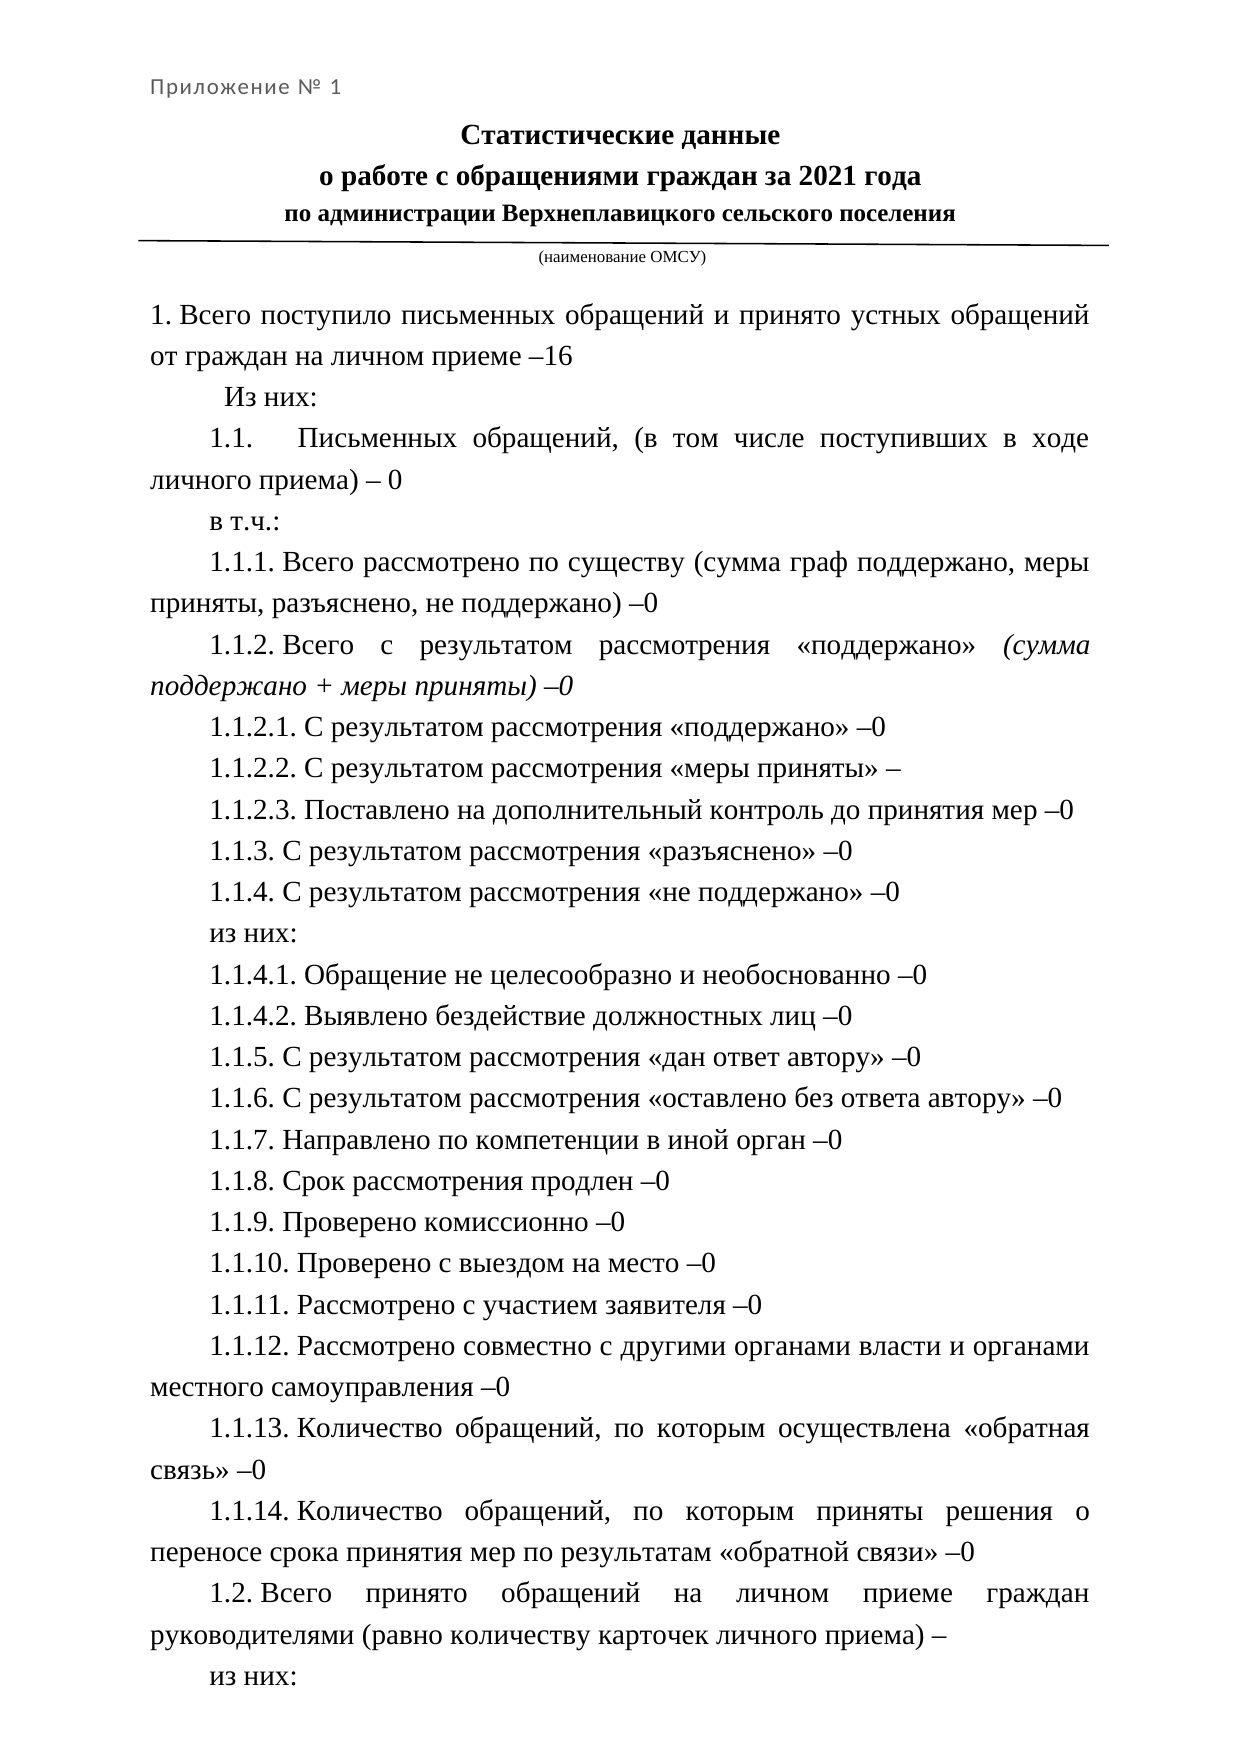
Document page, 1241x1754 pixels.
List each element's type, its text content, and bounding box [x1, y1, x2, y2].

text 1.1.11. Рассмотрено с участием заявителя –0 [150, 1287, 1090, 1320]
text из них: [150, 916, 1090, 949]
text 1.1.2.1. С результатом рассмотрения «поддержано» –0 [150, 709, 1090, 743]
text 1.1.7. Направлено по компетенции в иной орган –0 [150, 1122, 1090, 1155]
text 1.1.12. Рассмотрено совместно с другими органами власти и органами местного самоуправления –0 [150, 1328, 1090, 1403]
text 1.1.1. Всего рассмотрено по существу (сумма граф поддержано, меры приняты, разъяснено, не поддержано) –0 [150, 544, 1090, 619]
text Статистические данные [150, 117, 1090, 151]
text 1.1.3. С результатом рассмотрения «разъяснено» –0 [150, 833, 1090, 867]
text 1.1.6. С результатом рассмотрения «оставлено без ответа автору» –0 [150, 1081, 1090, 1114]
text 1.1.4.1. Обращение не целесообразно и необоснованно –0 [150, 957, 1090, 990]
list Письменных обращений, (в том числе поступивших в ходе личного приема) – 0 [150, 421, 1090, 495]
subtitle Приложение № 1 [150, 44, 1090, 100]
text по администрации Верхнеплавицкого сельского поселения [150, 198, 1090, 227]
text 1.1.2.3. Поставлено на дополнительный контроль до принятия мер –0 [150, 792, 1090, 825]
text из них: [150, 1658, 1090, 1692]
text Из них: [150, 379, 1090, 413]
text (наименование ОМСУ) [150, 242, 1090, 266]
text 1.1.2. Всего с результатом рассмотрения «поддержано» (сумма поддержано + меры приняты) –0 [150, 627, 1090, 702]
text 1.1.5. С результатом рассмотрения «дан ответ автору» –0 [150, 1039, 1090, 1073]
text 1.1.14. Количество обращений, по которым приняты решения о переносе срока принятия мер по результатам «обратной связи» –0 [150, 1493, 1090, 1568]
text 1.2. Всего принято обращений на личном приеме граждан руководителями (равно количеству карточек личного приема) – [150, 1576, 1090, 1650]
text 1. Всего поступило письменных обращений и принято устных обращений от граждан на личном приеме –16 [150, 297, 1090, 372]
text в т.ч.: [150, 503, 1090, 537]
text 1.1.10. Проверено с выездом на место –0 [150, 1246, 1090, 1279]
text 1.1.4.2. Выявлено бездействие должностных лиц –0 [150, 998, 1090, 1032]
text 1.1.9. Проверено комиссионно –0 [150, 1204, 1090, 1238]
text 1.1.2.2. С результатом рассмотрения «меры приняты» – [150, 751, 1090, 784]
text 1.1.8. Срок рассмотрения продлен –0 [150, 1163, 1090, 1197]
text о работе с обращениями граждан за 2021 года [150, 158, 1090, 191]
text 1.1.4. С результатом рассмотрения «не поддержано» –0 [150, 874, 1090, 908]
text 1.1.13. Количество обращений, по которым осуществлена «обратная связь» –0 [150, 1411, 1090, 1485]
